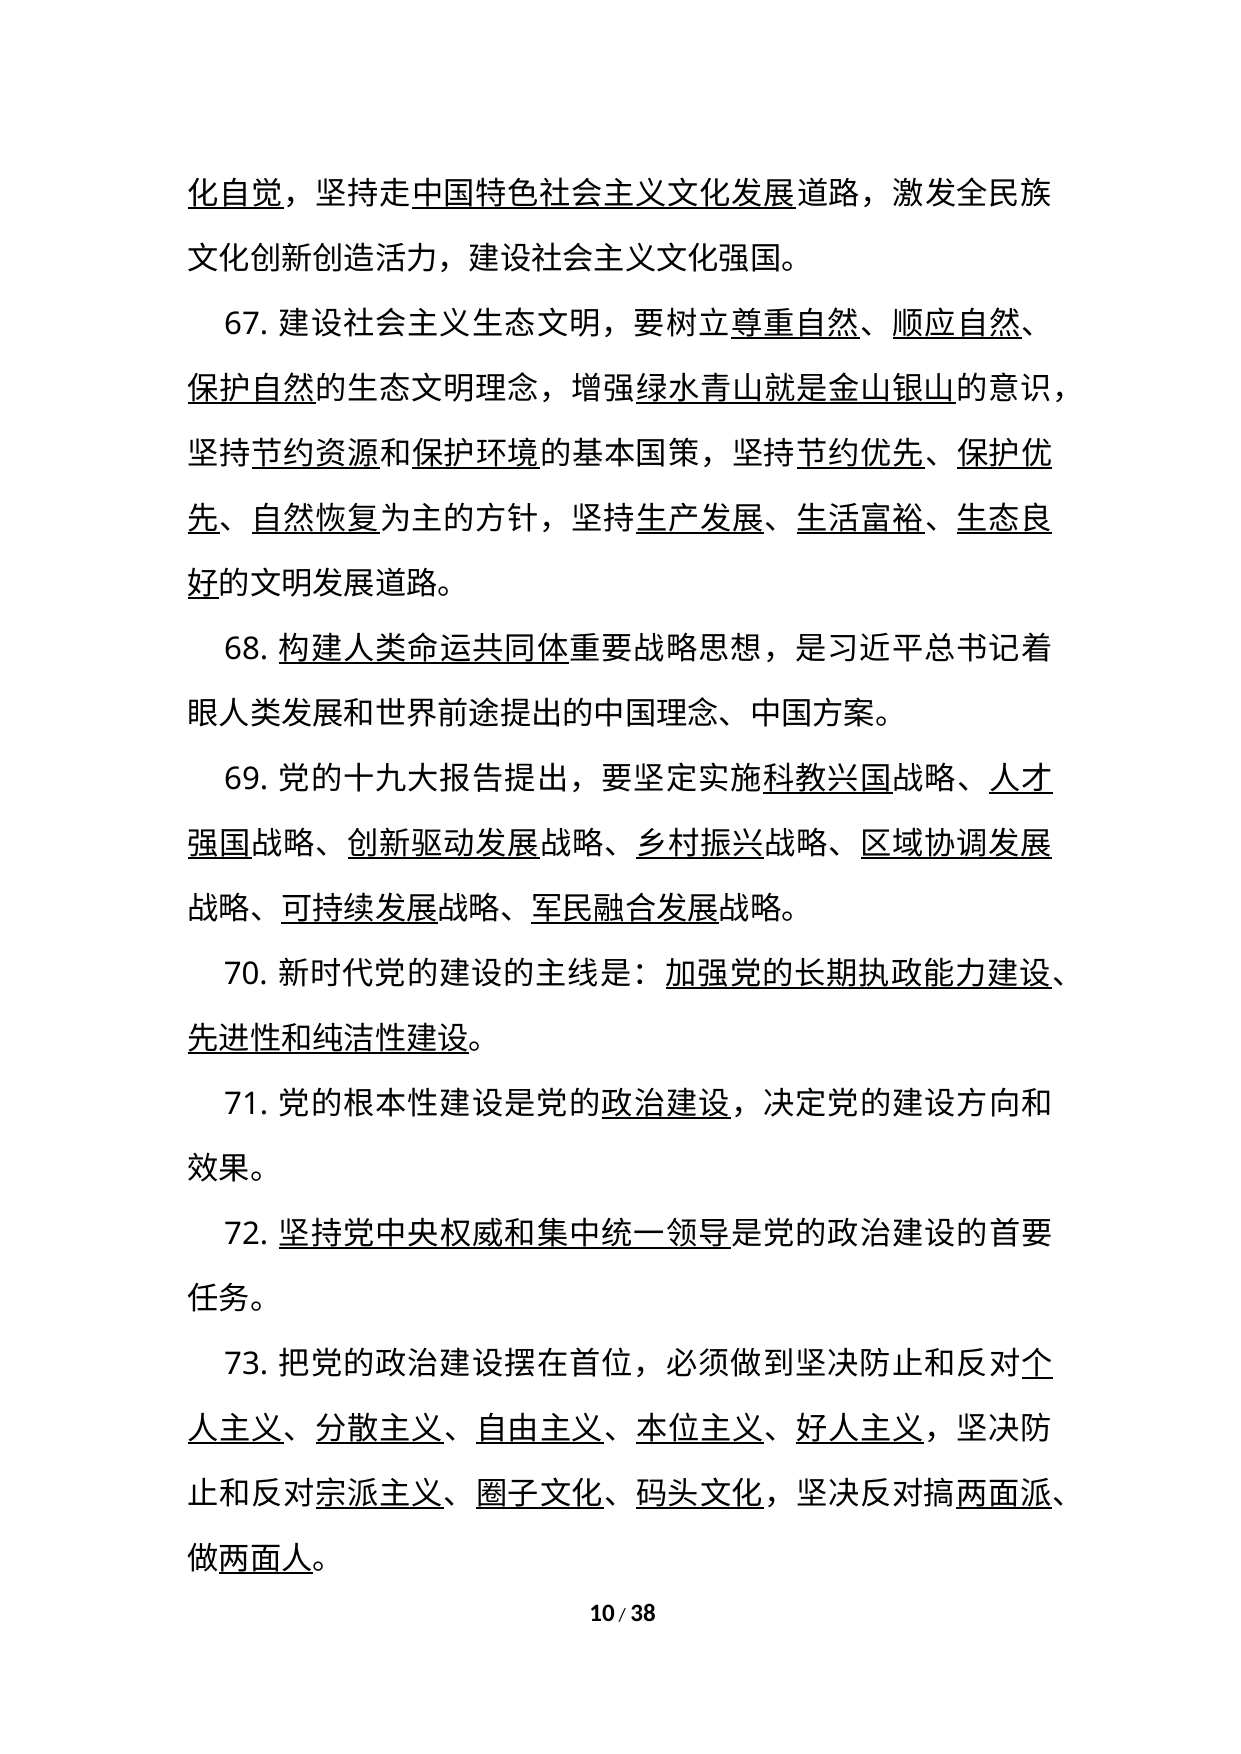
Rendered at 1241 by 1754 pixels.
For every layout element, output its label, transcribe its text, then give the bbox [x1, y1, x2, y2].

text 69. 党的十九大报告提出，要坚定实施科教兴国战略、人才强国战略、创新驱动发展战略、乡村振兴战略、区域协调发展战略、可持续发展战略、军民融合发展战略。 [187, 743, 1053, 938]
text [187, 158, 1053, 288]
text 72. 坚持党中央权威和集中统一领导是党的政治建设的首要任务。 [187, 1198, 1053, 1328]
text 70. 新时代党的建设的主线是：加强党的长期执政能力建设、先进性和纯洁性建设。 [187, 938, 1053, 1068]
text 71. 党的根本性建设是党的政治建设，决定党的建设方向和效果。 [187, 1068, 1053, 1198]
text 67. 建设社会主义生态文明，要树立尊重自然、顺应自然、保护自然的生态文明理念，增强绿水青山就是金山银山的意识，坚持节约资源和保护环境的基本国策，坚持节约优先、保护优先、自然恢复为主的方针，坚持生产发展、生活富裕、生态良好的文明发展道路。 [187, 288, 1053, 613]
text 73. 把党的政治建设摆在首位，必须做到坚决防止和反对个人主义、分散主义、自由主义、本位主义、好人主义，坚决防止和反对宗派主义、圈子文化、码头文化，坚决反对搞两面派、做两面人。 [187, 1328, 1053, 1588]
text 68. 构建人类命运共同体重要战略思想，是习近平总书记着眼人类发展和世界前途提出的中国理念、中国方案。 [187, 613, 1053, 743]
